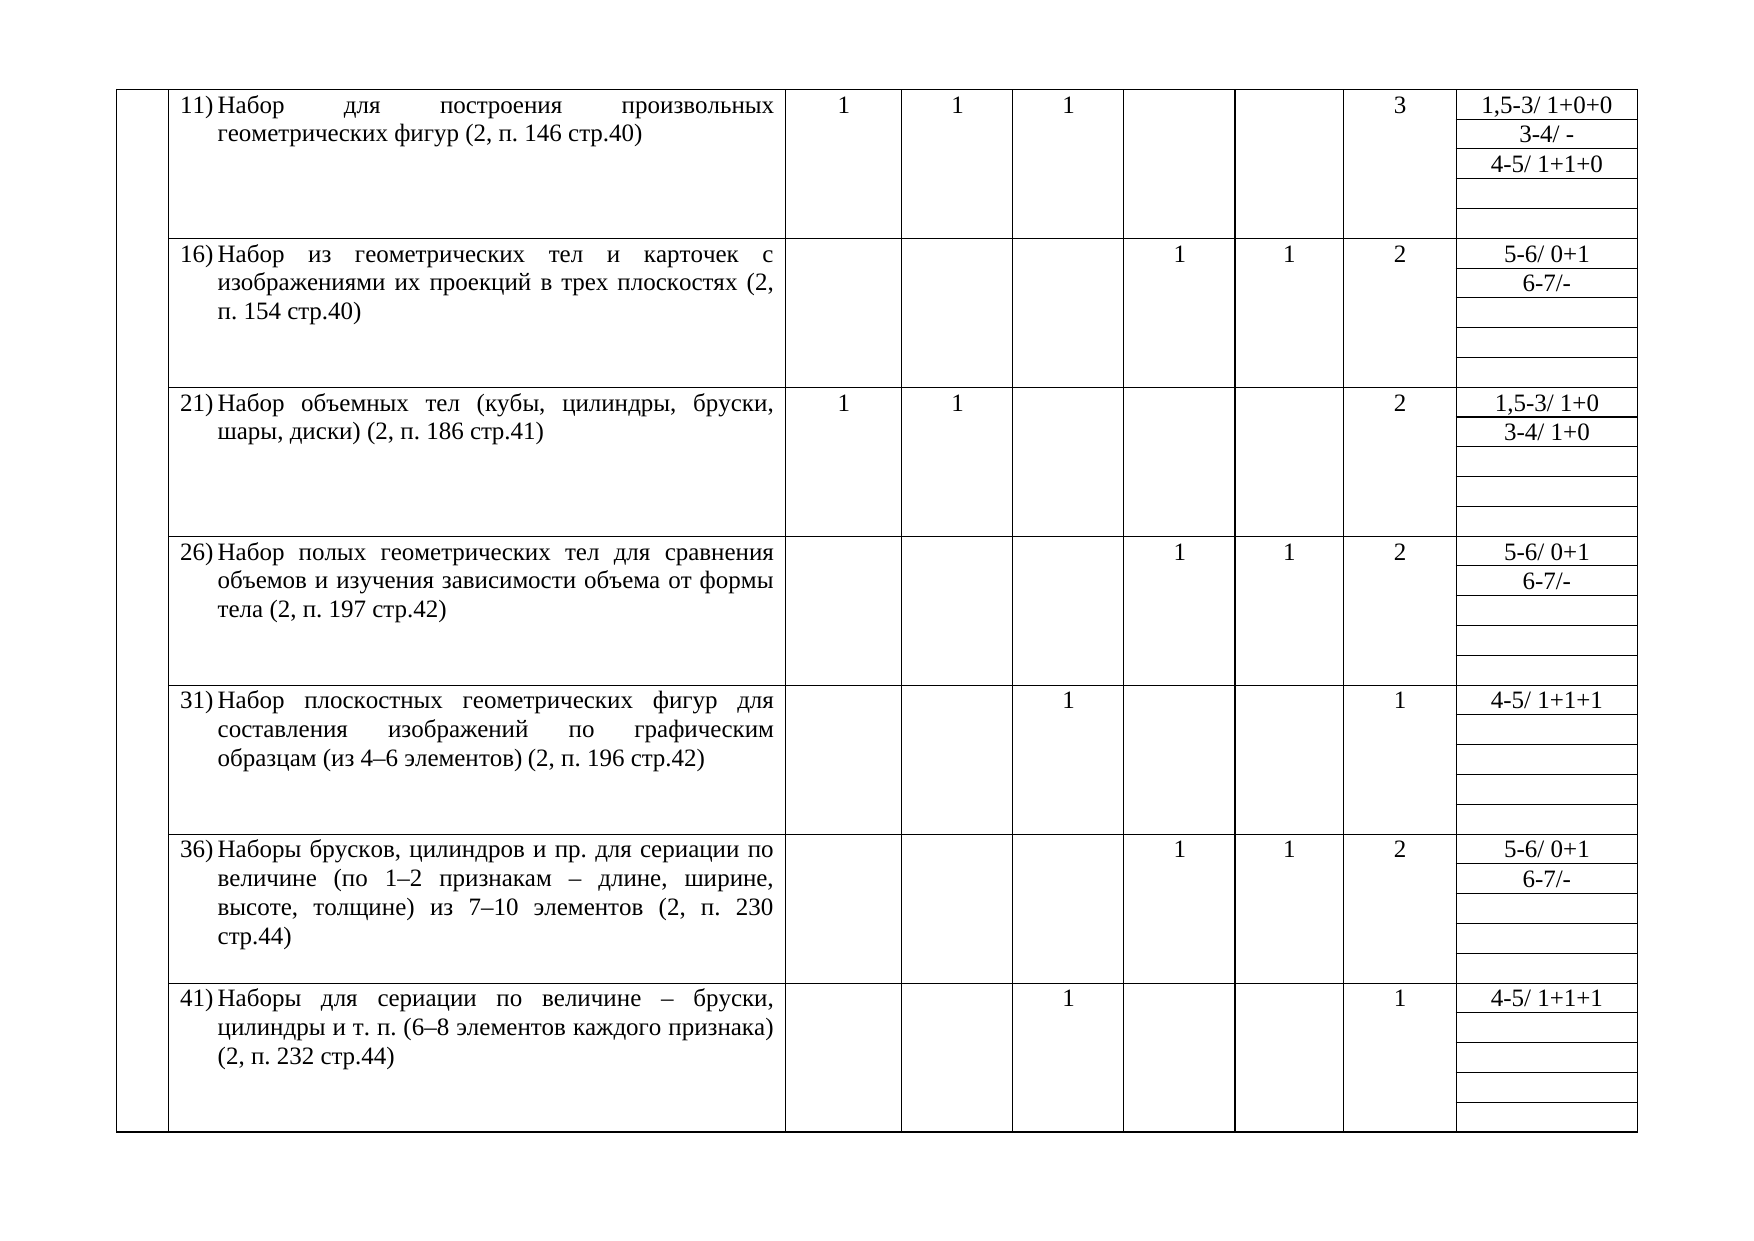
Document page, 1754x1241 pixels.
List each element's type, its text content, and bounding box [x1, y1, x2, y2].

table_cell Набор для построения произвольных геометрических фигур (2, п. 146 стр.40) [169, 90, 785, 238]
table_cell [1457, 1103, 1637, 1131]
table_cell [786, 239, 901, 387]
table_cell 6-7/- [1457, 566, 1637, 595]
table_cell 1 [1013, 984, 1123, 1131]
table_cell Набор объемных тел (кубы, цилиндры, бруски, шары, диски) (2, п. 186 стр.41) [169, 388, 785, 536]
table_cell 1 [902, 90, 1012, 238]
table_cell 6-7/- [1457, 269, 1637, 297]
table_cell 2 [1344, 537, 1456, 684]
table_cell 2 [1344, 388, 1456, 536]
table_cell [1457, 507, 1637, 536]
table_cell [1457, 924, 1637, 953]
table_cell [1236, 686, 1343, 833]
table_cell [902, 537, 1012, 684]
table_cell 4-5/ 1+1+1 [1457, 984, 1637, 1012]
table_cell [786, 984, 901, 1131]
table_cell [1457, 596, 1637, 625]
table_cell 1,5-3/ 1+0+0 [1457, 90, 1637, 118]
table_cell [1457, 1013, 1637, 1042]
table_cell 4-5/ 1+1+1 [1457, 686, 1637, 714]
table_cell [902, 984, 1012, 1131]
table_cell 1 [786, 388, 901, 536]
table_cell [1013, 537, 1123, 684]
table_cell [1457, 179, 1637, 208]
table_cell [1124, 984, 1234, 1131]
table_cell [1236, 90, 1343, 238]
table_cell [1457, 775, 1637, 804]
table_cell 1 [1013, 90, 1123, 238]
table_cell [1124, 90, 1234, 238]
table_cell 5-6/ 0+1 [1457, 835, 1637, 863]
table_cell 3-4/ - [1457, 120, 1637, 148]
table_cell 1 [1124, 835, 1234, 982]
table_cell [1013, 239, 1123, 387]
table_cell [1457, 954, 1637, 982]
table_cell 1 [902, 388, 1012, 536]
table_cell [1236, 984, 1343, 1131]
table_cell 3-4/ 1+0 [1457, 418, 1637, 446]
table_cell [1457, 1073, 1637, 1102]
table_cell 1 [1236, 835, 1343, 982]
table_cell [1457, 358, 1637, 387]
table_cell 5-6/ 0+1 [1457, 239, 1637, 267]
table_cell 4-5/ 1+1+0 [1457, 149, 1637, 178]
table_cell 1 [1236, 537, 1343, 684]
table_cell [1457, 298, 1637, 327]
table_cell 2 [1344, 835, 1456, 982]
table_cell [1457, 209, 1637, 238]
table_cell [786, 686, 901, 833]
table_cell 1,5-3/ 1+0 [1457, 388, 1637, 416]
table_cell [1457, 656, 1637, 684]
table_cell [902, 686, 1012, 833]
table_cell [1457, 715, 1637, 744]
table_cell [902, 239, 1012, 387]
table_cell Набор из геометрических тел и карточек с изображениями их проекций в трех плоскостях (2, п. 154 стр.40) [169, 239, 785, 387]
table_cell [786, 835, 901, 982]
table_cell [1457, 894, 1637, 923]
table_cell [1013, 388, 1123, 536]
table_cell [1124, 388, 1234, 536]
table_cell 1 [1344, 984, 1456, 1131]
table_cell [1457, 1043, 1637, 1072]
table_cell [1457, 626, 1637, 655]
table_cell 1 [786, 90, 901, 238]
table_cell 6-7/- [1457, 864, 1637, 893]
table_cell 5-6/ 0+1 [1457, 537, 1637, 565]
table_cell 1 [1344, 686, 1456, 833]
table_cell Наборы для сериации по величине – бруски, цилиндры и т. п. (6–8 элементов каждого признака) (2, п. 232 стр.44) [169, 984, 785, 1131]
table_cell 3 [1344, 90, 1456, 238]
table_cell [1236, 388, 1343, 536]
table_cell [1457, 745, 1637, 774]
table_cell [1457, 447, 1637, 476]
table_cell [1013, 835, 1123, 982]
table_cell [1457, 805, 1637, 833]
table_cell 1 [1124, 239, 1234, 387]
table_cell Набор плоскостных геометрических фигур для составления изображений по графическим образцам (из 4–6 элементов) (2, п. 196 стр.42) [169, 686, 785, 833]
table_cell 1 [1013, 686, 1123, 833]
table_cell 1 [1236, 239, 1343, 387]
table_cell Набор полых геометрических тел для сравнения объемов и изучения зависимости объема от формы тела (2, п. 197 стр.42) [169, 537, 785, 684]
table_cell [1457, 477, 1637, 506]
table_cell 1 [1124, 537, 1234, 684]
table_cell Наборы брусков, цилиндров и пр. для сериации по величине (по 1–2 признакам – длине, ширине, высоте, толщине) из 7–10 элементов (2, п. 230 стр.44) [169, 835, 785, 982]
table_cell [902, 835, 1012, 982]
table_cell [1124, 686, 1234, 833]
table_cell [1457, 328, 1637, 357]
table_cell 2 [1344, 239, 1456, 387]
table_cell [786, 537, 901, 684]
